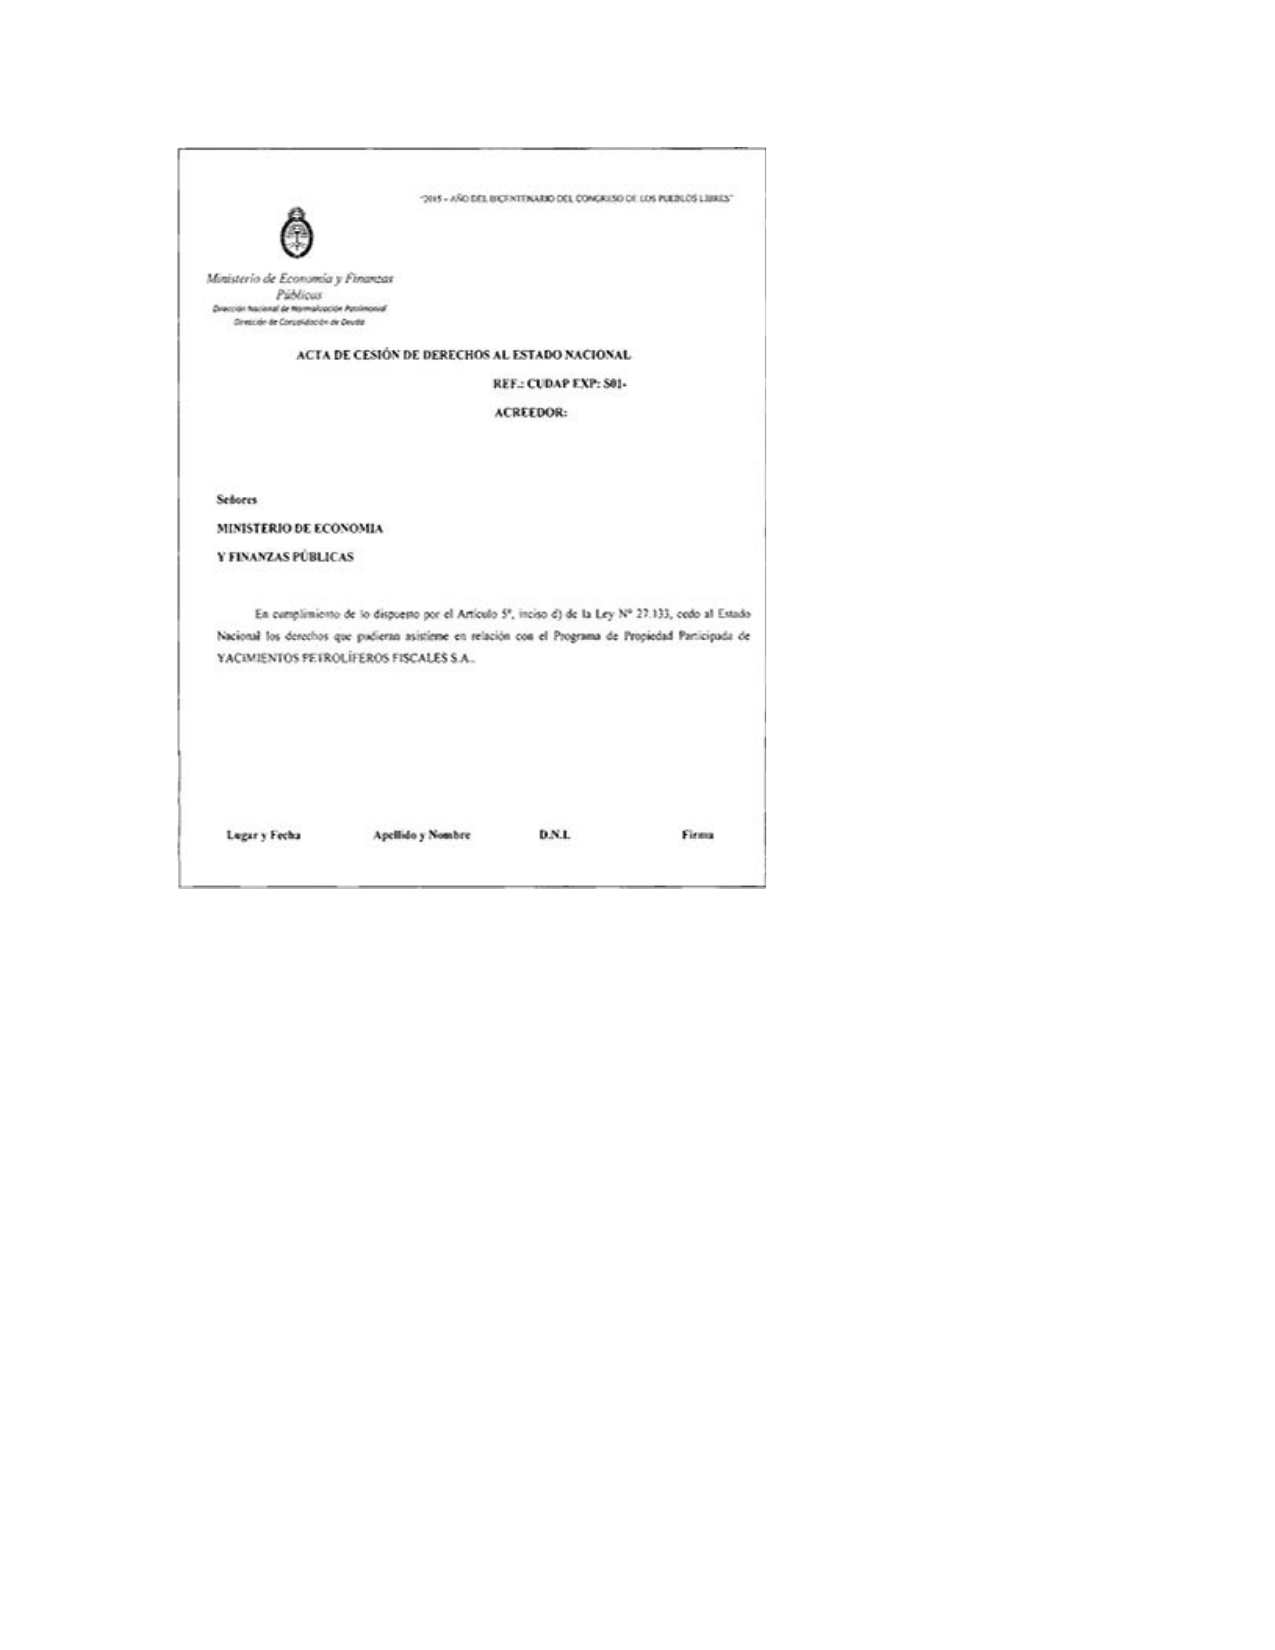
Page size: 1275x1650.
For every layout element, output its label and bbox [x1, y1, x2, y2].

picture [177, 147, 767, 889]
